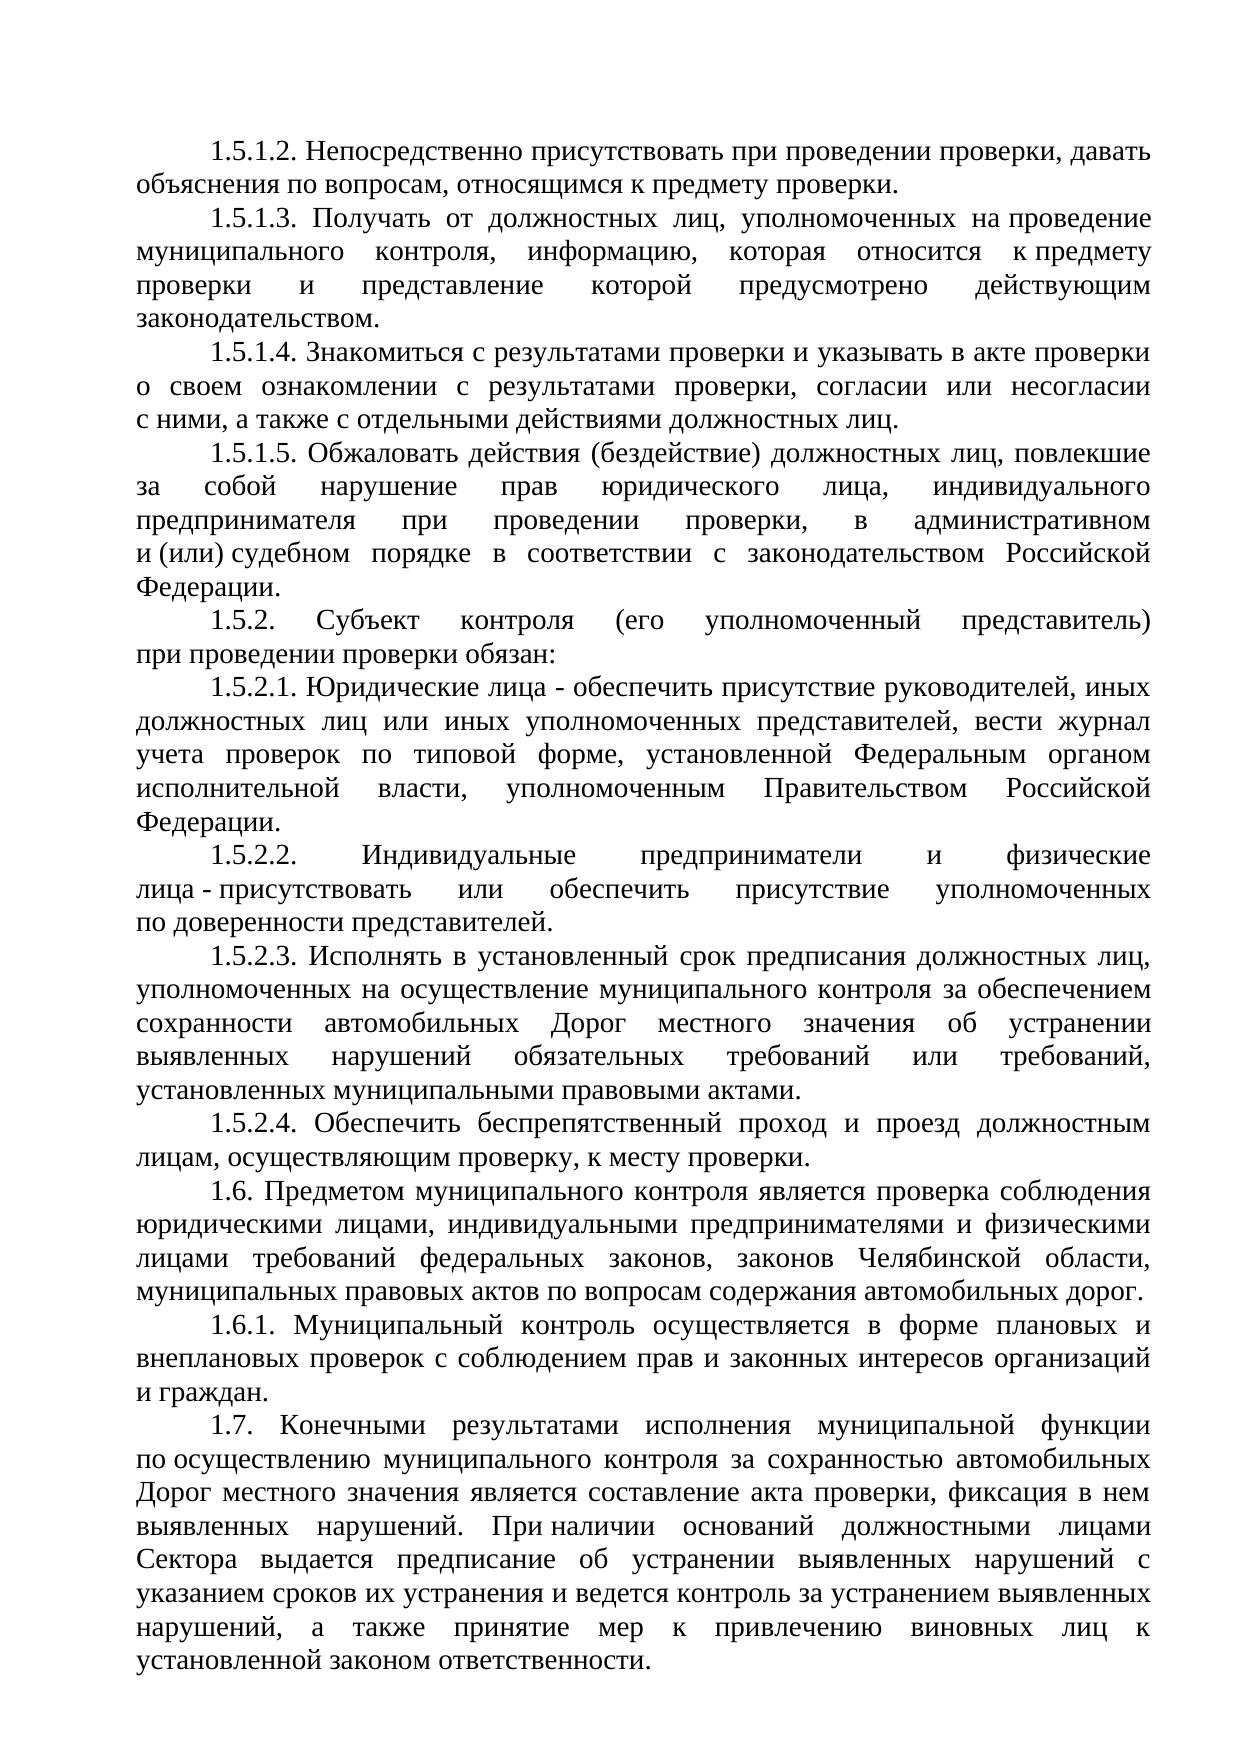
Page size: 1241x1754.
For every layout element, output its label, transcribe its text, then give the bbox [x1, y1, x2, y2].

text 1.5.2. Субъект контроля (его уполномоченный представитель) при проведении проверки обязан: [136, 602, 1152, 669]
text 1.5.2.1. Юридические лица - обеспечить присутствие руководителей, иных должностных лиц или иных уполномоченных представителей, вести журнал учета проверок по типовой форме, установленной Федеральным органом исполнительной власти, уполномоченным Правительством Российской Федерации. [136, 669, 1152, 837]
text 1.5.1.2. Непосредственно присутствовать при проведении проверки, давать объяснения по вопросам, относящимся к предмету проверки. [136, 133, 1152, 200]
text 1.6.1. Муниципальный контроль осуществляется в форме плановых и внеплановых проверок с соблюдением прав и законных интересов организаций и граждан. [136, 1307, 1152, 1407]
text 1.5.2.3. Исполнять в установленный срок предписания должностных лиц, уполномоченных на осуществление муниципального контроля за обеспечением сохранности автомобильных Дорог местного значения об устранении выявленных нарушений обязательных требований или требований, установленных муниципальными правовыми актами. [136, 938, 1152, 1106]
text 1.5.1.3. Получать от должностных лиц, уполномоченных на проведение муниципального контроля, информацию, которая относится к предмету проверки и представление которой предусмотрено действующим законодательством. [136, 200, 1152, 334]
text 1.6. Предметом муниципального контроля является проверка соблюдения юридическими лицами, индивидуальными предпринимателями и физическими лицами требований федеральных законов, законов Челябинской области, муниципальных правовых актов по вопросам содержания автомобильных дорог. [136, 1173, 1152, 1307]
text 1.5.1.4. Знакомиться с результатами проверки и указывать в акте проверки о своем ознакомлении с результатами проверки, согласии или несогласии с ними, а также с отдельными действиями должностных лиц. [136, 334, 1152, 435]
text 1.7. Конечными результатами исполнения муниципальной функции по осуществлению муниципального контроля за сохранностью автомобильных Дорог местного значения является составление акта проверки, фиксация в нем выявленных нарушений. При наличии оснований должностными лицами Сектора выдается предписание об устранении выявленных нарушений с указанием сроков их устранения и ведется контроль за устранением выявленных нарушений, а также принятие мер к привлечению виновных лиц к установленной законом ответственности. [136, 1407, 1152, 1676]
text 1.5.2.4. Обеспечить беспрепятственный проход и проезд должностным лицам, осуществляющим проверку, к месту проверки. [136, 1106, 1152, 1173]
text 1.5.1.5. Обжаловать действия (бездействие) должностных лиц, повлекшие за собой нарушение прав юридического лица, индивидуального предпринимателя при проведении проверки, в административном и (или) судебном порядке в соответствии с законодательством Российской Федерации. [136, 435, 1152, 602]
text 1.5.2.2. Индивидуальные предприниматели и физические лица - присутствовать или обеспечить присутствие уполномоченных по доверенности представителей. [136, 837, 1152, 938]
